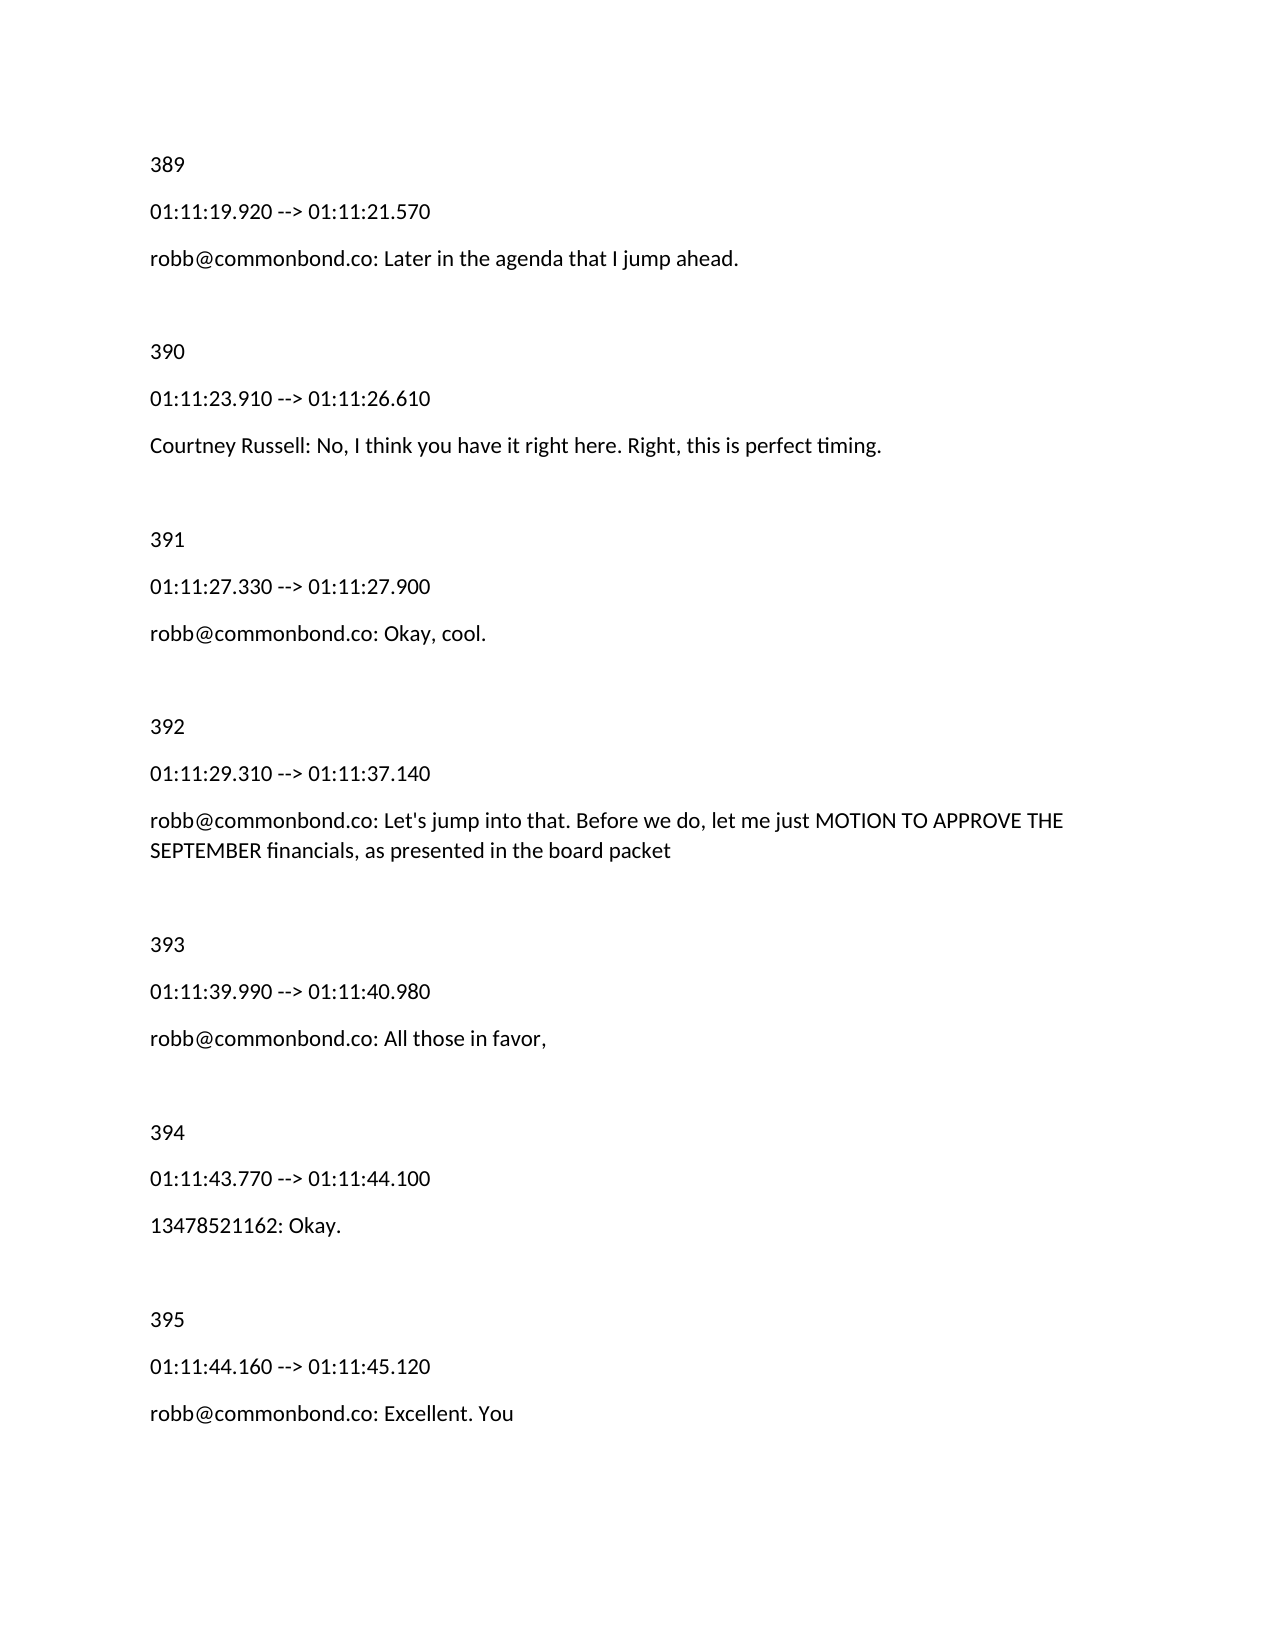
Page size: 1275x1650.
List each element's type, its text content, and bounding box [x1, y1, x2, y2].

text 01:11:27.330 --> 01:11:27.900 [150, 572, 1125, 600]
text 393 [150, 930, 1125, 958]
text robb@commonbond.co: Let's jump into that. Before we do, let me just MOTION TO APPROVE THE SEPTEMBER financials, as presented in the board packet [150, 806, 1125, 864]
text 01:11:44.160 --> 01:11:45.120 [150, 1352, 1125, 1380]
text 392 [150, 712, 1125, 741]
text 391 [150, 525, 1125, 553]
text 13478521162: Okay. [150, 1211, 1125, 1239]
text 394 [150, 1118, 1125, 1146]
text 01:11:39.990 --> 01:11:40.980 [150, 977, 1125, 1005]
text 389 [150, 150, 1125, 178]
text robb@commonbond.co: Excellent. You [150, 1399, 1125, 1427]
text robb@commonbond.co: Okay, cool. [150, 619, 1125, 647]
text 01:11:19.920 --> 01:11:21.570 [150, 197, 1125, 225]
text 01:11:43.770 --> 01:11:44.100 [150, 1164, 1125, 1193]
text 390 [150, 337, 1125, 366]
text robb@commonbond.co: Later in the agenda that I jump ahead. [150, 244, 1125, 272]
text 01:11:23.910 --> 01:11:26.610 [150, 384, 1125, 412]
text 395 [150, 1305, 1125, 1333]
text Courtney Russell: No, I think you have it right here. Right, this is perfect timing. [150, 431, 1125, 459]
text 01:11:29.310 --> 01:11:37.140 [150, 759, 1125, 787]
text robb@commonbond.co: All those in favor, [150, 1024, 1125, 1052]
